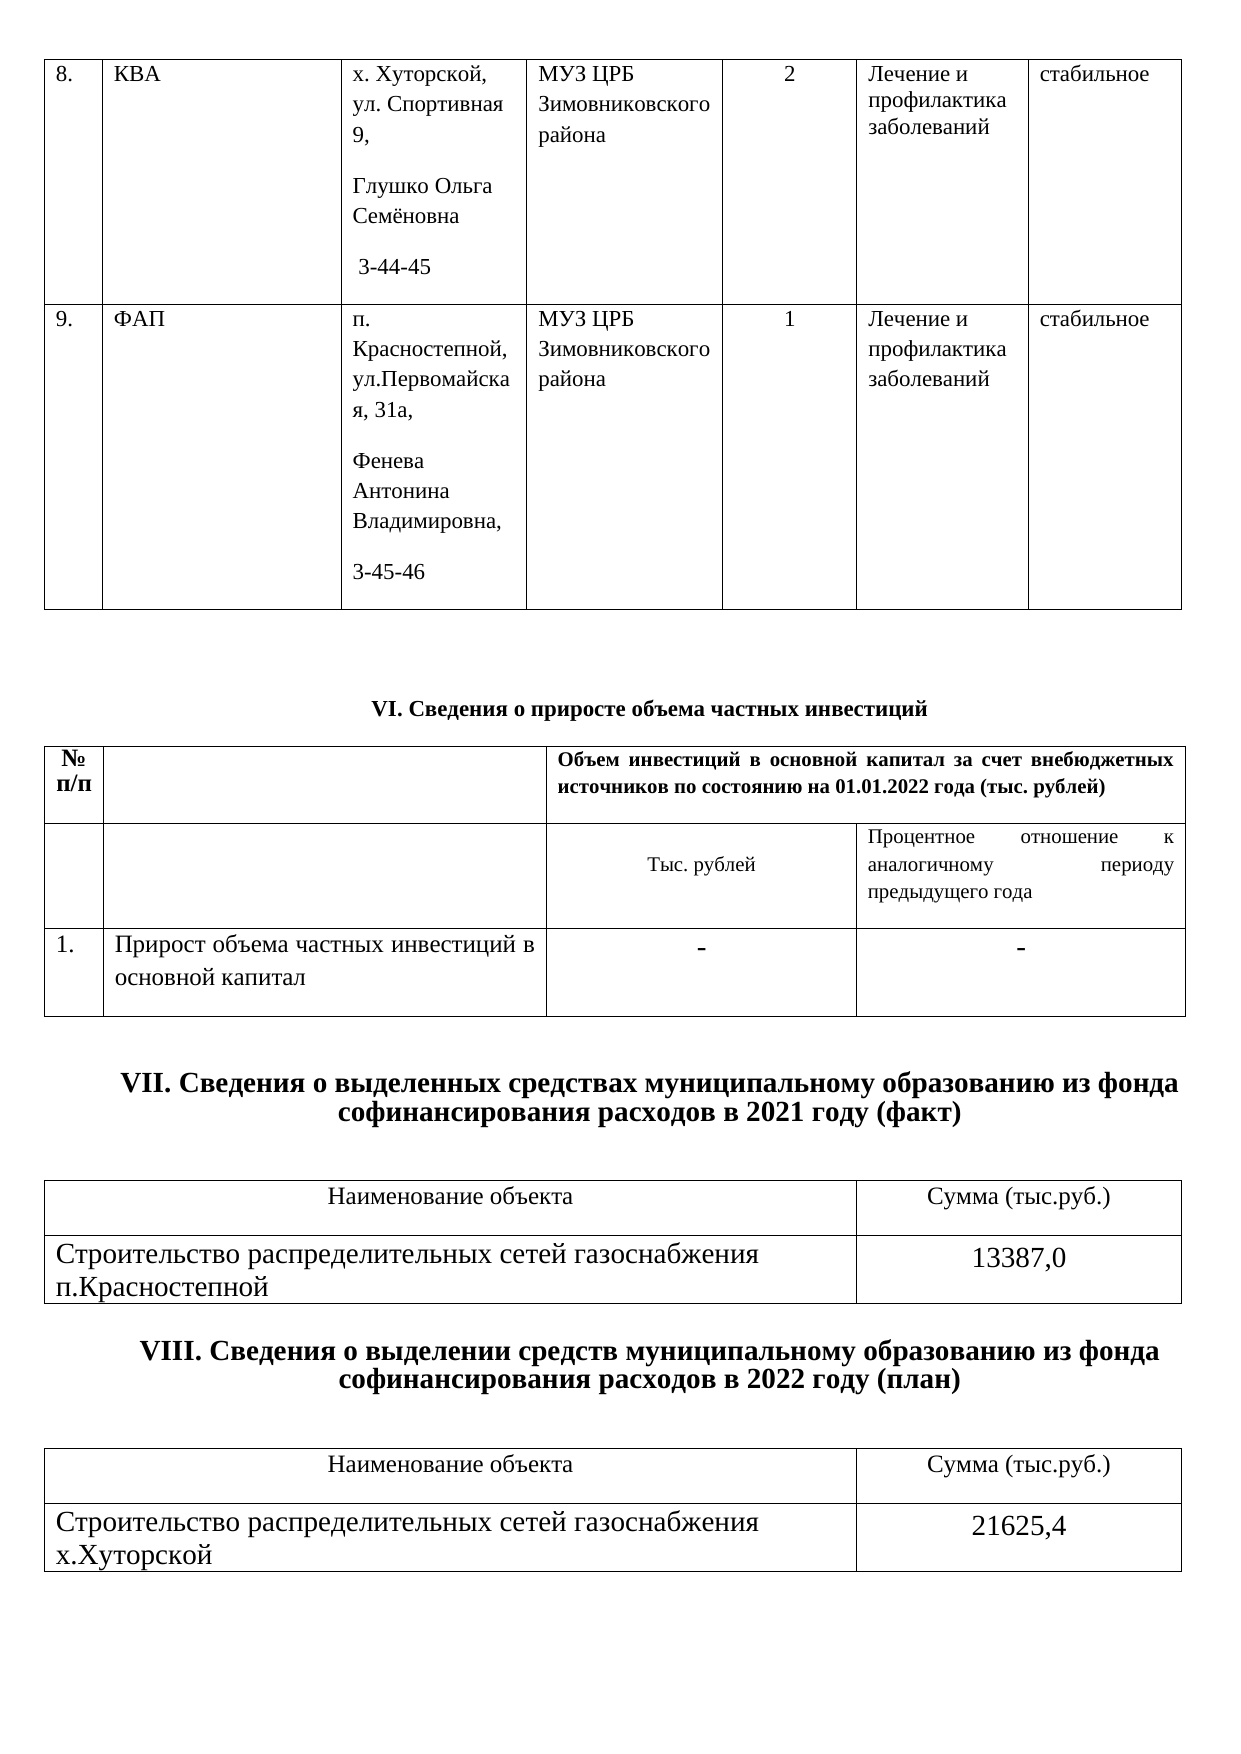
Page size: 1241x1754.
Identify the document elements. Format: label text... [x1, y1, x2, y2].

table_cell 8. [45, 60, 102, 304]
subtitle VII. Сведения о выделенных средствах муниципальному образованию из фонда софинансирования расходов в 2021 году (факт) [118, 1070, 1181, 1127]
table_cell Процентное отношение к аналогичному периоду предыдущего года [857, 824, 1185, 928]
table_cell [45, 824, 103, 928]
table_cell КВА [103, 60, 341, 304]
table_cell Тыс. рублей [547, 824, 856, 928]
table_header Сумма (тыс.руб.) [857, 1181, 1181, 1235]
table_cell МУЗ ЦРБ Зимовниковского района [527, 60, 722, 304]
table_header Наименование объекта [45, 1449, 856, 1503]
table_cell Прирост объема частных инвестиций в основной капитал [104, 929, 546, 1016]
table_cell [104, 824, 546, 928]
subtitle VIII. Сведения о выделении средств муниципальному образованию из фонда софинансирования расходов в 2022 году (план) [118, 1338, 1181, 1395]
table_header № п/п [45, 747, 103, 823]
table_header Объем инвестиций в основной капитал за счет внебюджетных источников по состоянию на 01.01.2022 года (тыс. рублей) [547, 747, 1185, 823]
text VI. Сведения о приросте объема частных инвестиций [118, 695, 1181, 721]
table_cell Строительство распределительных сетей газоснабжения х.Хуторской [45, 1504, 856, 1571]
table_cell - [547, 929, 856, 1016]
table_cell 9. [45, 305, 102, 609]
table_cell 1. [45, 929, 103, 1016]
table_cell - [857, 929, 1185, 1016]
table_cell Лечение и профилактика заболеваний [857, 305, 1028, 609]
table_cell ФАП [103, 305, 341, 609]
table_header Наименование объекта [45, 1181, 856, 1235]
table_cell 13387,0 [857, 1236, 1181, 1303]
table_header [104, 747, 546, 823]
table_cell 21625,4 [857, 1504, 1181, 1571]
table_cell МУЗ ЦРБ Зимовниковского района [527, 305, 722, 609]
table_cell Лечение и профилактика заболеваний [857, 60, 1028, 304]
table_header Сумма (тыс.руб.) [857, 1449, 1181, 1503]
table_cell 2 [723, 60, 856, 304]
table_cell Строительство распределительных сетей газоснабжения п.Красностепной [45, 1236, 856, 1303]
table_cell 1 [723, 305, 856, 609]
table_cell стабильное [1029, 60, 1181, 304]
table_cell п. Красностепной, ул.Первомайская, 31а, Фенева Антонина Владимировна, 3-45-46 [342, 305, 526, 609]
table_cell стабильное [1029, 305, 1181, 609]
table_cell х. Хуторской, ул. Спортивная 9, Глушко Ольга Семёновна 3-44-45 [342, 60, 526, 304]
